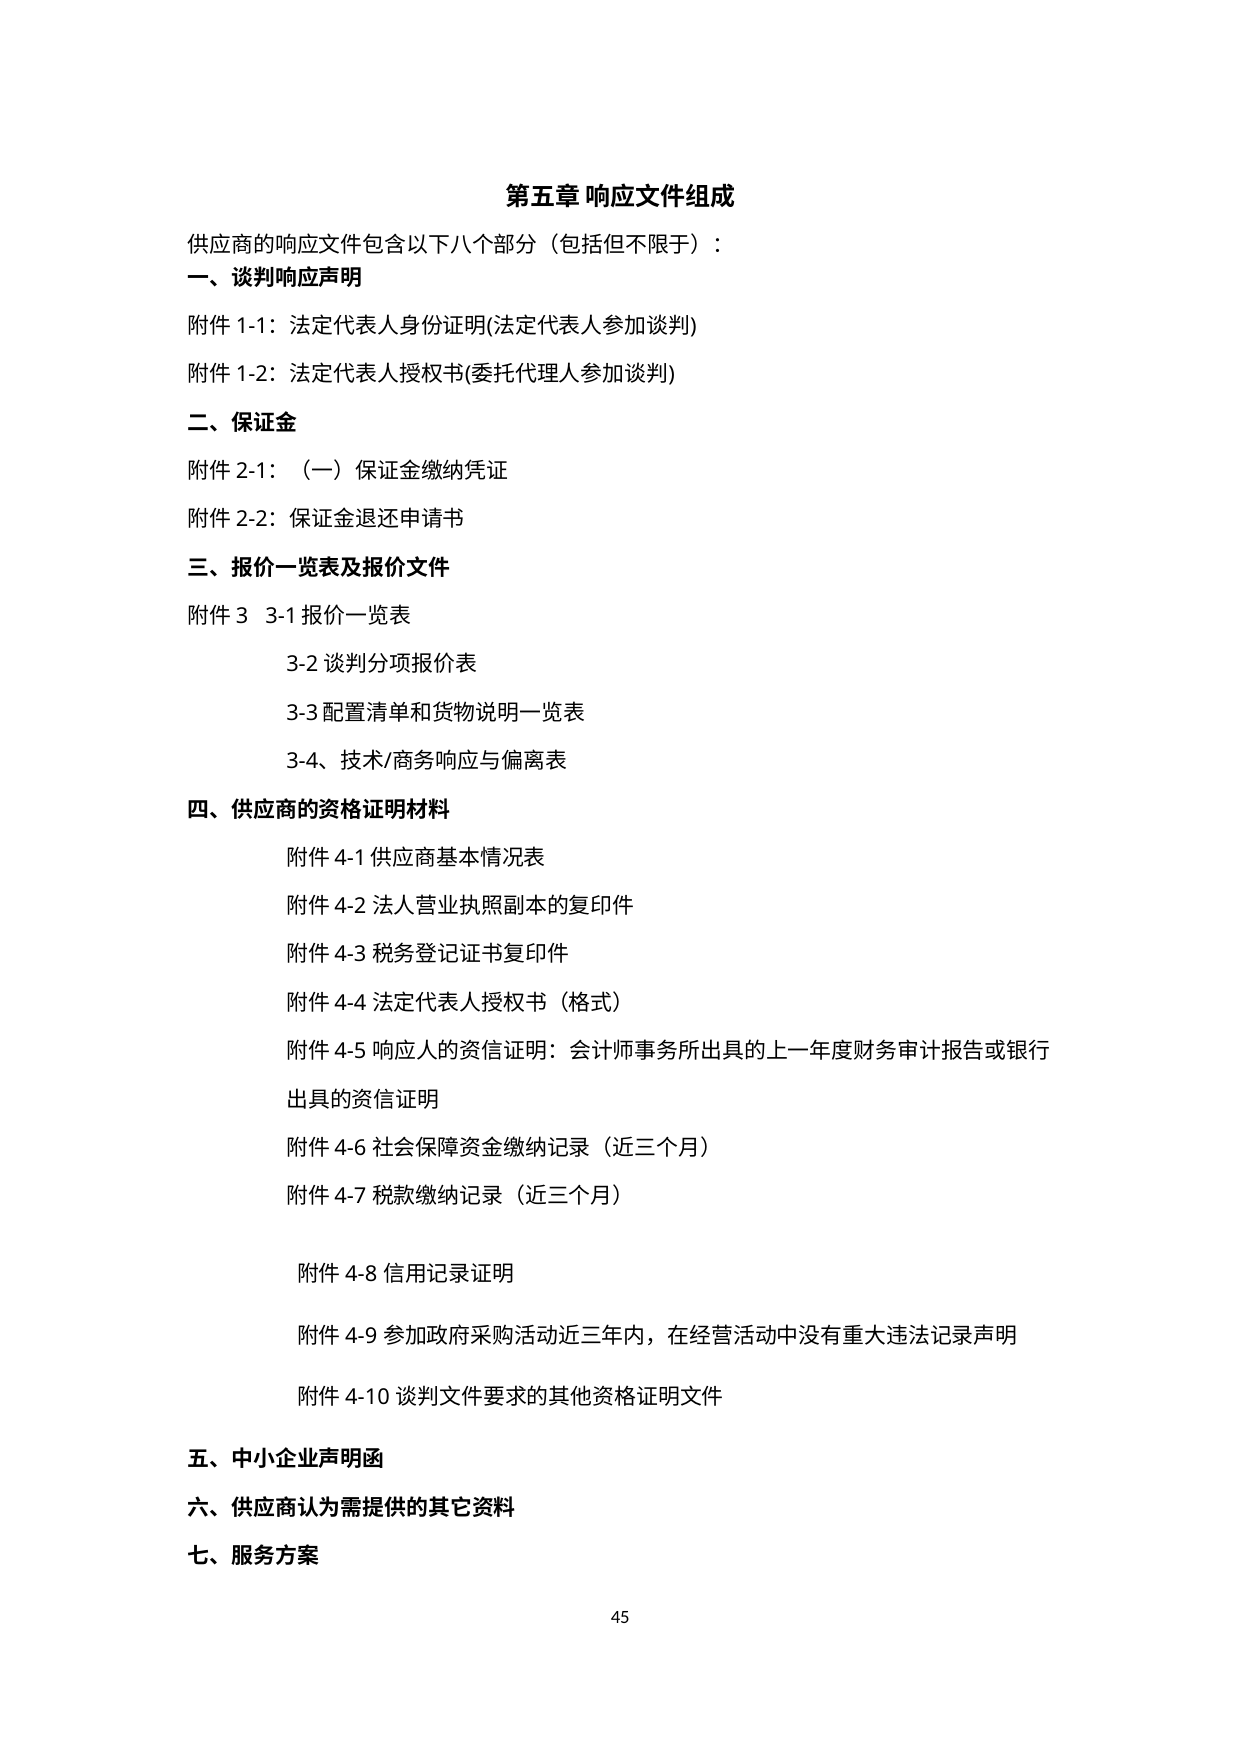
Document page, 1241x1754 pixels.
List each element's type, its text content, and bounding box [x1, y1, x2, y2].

subtitle 第五章 响应文件组成 [187, 162, 1053, 227]
text 附件4-1供应商基本情况表 [187, 839, 1053, 872]
text 附件4-7 税款缴纳记录（近三个月） [187, 1178, 1053, 1211]
text 附件4-10 谈判文件要求的其他资格证明文件 [187, 1379, 1053, 1412]
text 五、中小企业声明函 [187, 1441, 1053, 1473]
text 附件4-6 社会保障资金缴纳记录（近三个月） [187, 1130, 1053, 1162]
text 七、服务方案 [187, 1537, 1053, 1570]
text 3-2 谈判分项报价表 [187, 646, 1053, 679]
text 六、供应商认为需提供的其它资料 [187, 1489, 1053, 1522]
text 一、谈判响应声明 [187, 259, 1053, 292]
text 附件2-1：（一）保证金缴纳凭证 [187, 453, 1053, 485]
text 附件4-4 法定代表人授权书（格式） [187, 984, 1053, 1017]
text 3-3配置清单和货物说明一览表 [187, 694, 1053, 727]
text 二、保证金 [187, 404, 1053, 437]
text 三、报价一览表及报价文件 [187, 549, 1053, 582]
text 附件1-2：法定代表人授权书(委托代理人参加谈判) [187, 356, 1053, 389]
text 3-4、技术/商务响应与偏离表 [187, 743, 1053, 775]
text 附件4-9 参加政府采购活动近三年内，在经营活动中没有重大违法记录声明 [187, 1317, 1053, 1350]
text 附件1-1：法定代表人身份证明(法定代表人参加谈判) [187, 308, 1053, 340]
text 附件4-3 税务登记证书复印件 [187, 936, 1053, 969]
text 附件2-2：保证金退还申请书 [187, 501, 1053, 534]
text 附件4-8 信用记录证明 [187, 1256, 1053, 1288]
text 附件4-2 法人营业执照副本的复印件 [187, 888, 1053, 920]
text 附件4-5 响应人的资信证明：会计师事务所出具的上一年度财务审计报告或银行出具的资信证明 [286, 1033, 1053, 1114]
text 附件3 3-1报价一览表 [187, 598, 1053, 630]
text 四、供应商的资格证明材料 [187, 791, 1053, 824]
text 供应商的响应文件包含以下八个部分（包括但不限于）： [187, 227, 1053, 259]
